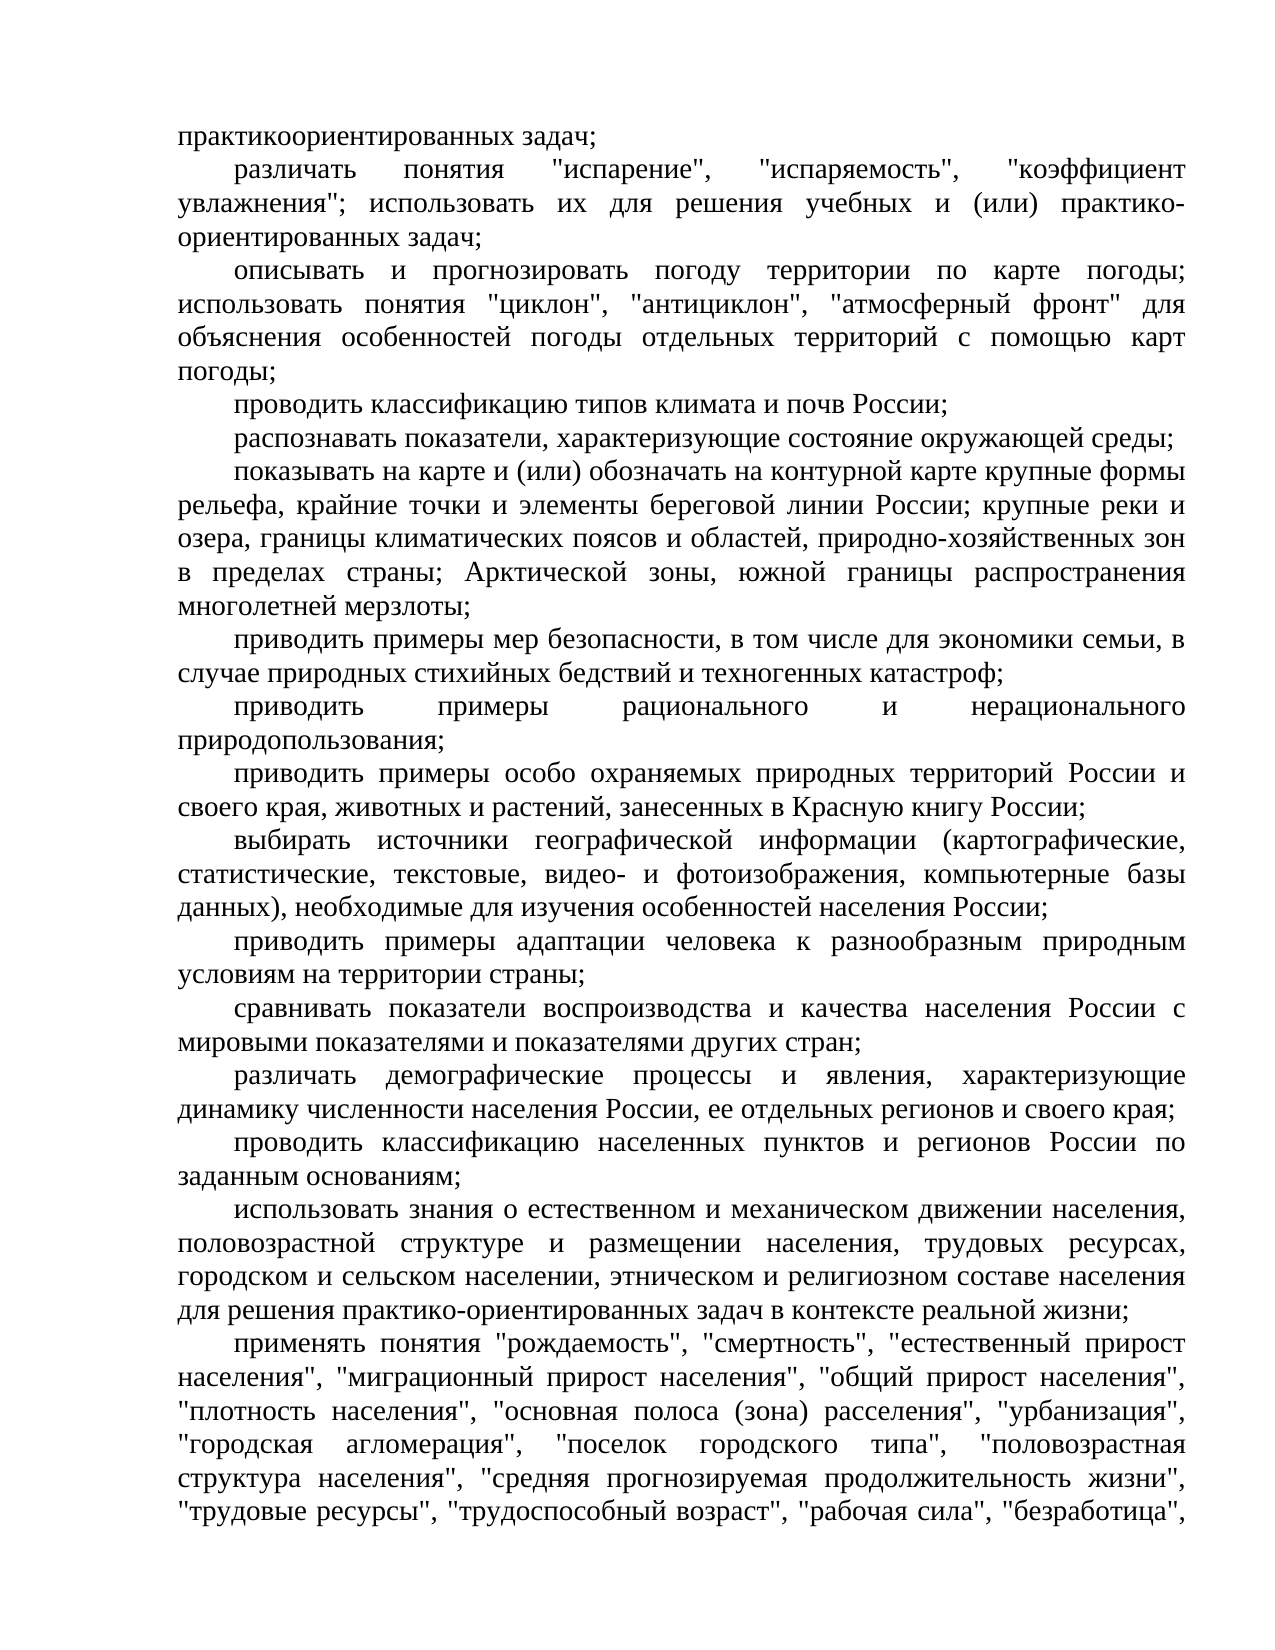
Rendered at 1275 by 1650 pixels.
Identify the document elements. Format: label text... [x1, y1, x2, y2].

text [177, 1326, 1186, 1527]
text различать демографические процессы и явления, характеризующие динамику численности населения России, ее отдельных регионов и своего края; [177, 1057, 1186, 1124]
text приводить примеры мер безопасности, в том числе для экономики семьи, в случае природных стихийных бедствий и техногенных катастроф; [177, 621, 1186, 688]
text приводить примеры особо охраняемых природных территорий России и своего края, животных и растений, занесенных в Красную книгу России; [177, 755, 1186, 822]
text сравнивать показатели воспроизводства и качества населения России с мировыми показателями и показателями других стран; [177, 990, 1186, 1057]
text описывать и прогнозировать погоду территории по карте погоды; использовать понятия "циклон", "антициклон", "атмосферный фронт" для объяснения особенностей погоды отдельных территорий с помощью карт погоды; [177, 252, 1186, 386]
text использовать знания о естественном и механическом движении населения, половозрастной структуре и размещении населения, трудовых ресурсах, городском и сельском населении, этническом и религиозном составе населения для решения практико-ориентированных задач в контексте реальной жизни; [177, 1191, 1186, 1326]
text выбирать источники географической информации (картографические, статистические, текстовые, видео- и фотоизображения, компьютерные базы данных), необходимые для изучения особенностей населения России; [177, 822, 1186, 923]
text приводить примеры адаптации человека к разнообразным природным условиям на территории страны; [177, 923, 1186, 990]
text проводить классификацию типов климата и почв России; [177, 386, 1186, 420]
text приводить примеры рационального и нерационального природопользования; [177, 688, 1186, 755]
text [177, 118, 1186, 152]
text показывать на карте и (или) обозначать на контурной карте крупные формы рельефа, крайние точки и элементы береговой линии России; крупные реки и озера, границы климатических поясов и областей, природно-хозяйственных зон в пределах страны; Арктической зоны, южной границы распространения многолетней мерзлоты; [177, 453, 1186, 621]
text различать понятия "испарение", "испаряемость", "коэффициент увлажнения"; использовать их для решения учебных и (или) практико-ориентированных задач; [177, 152, 1186, 252]
text распознавать показатели, характеризующие состояние окружающей среды; [177, 420, 1186, 453]
text проводить классификацию населенных пунктов и регионов России по заданным основаниям; [177, 1124, 1186, 1191]
